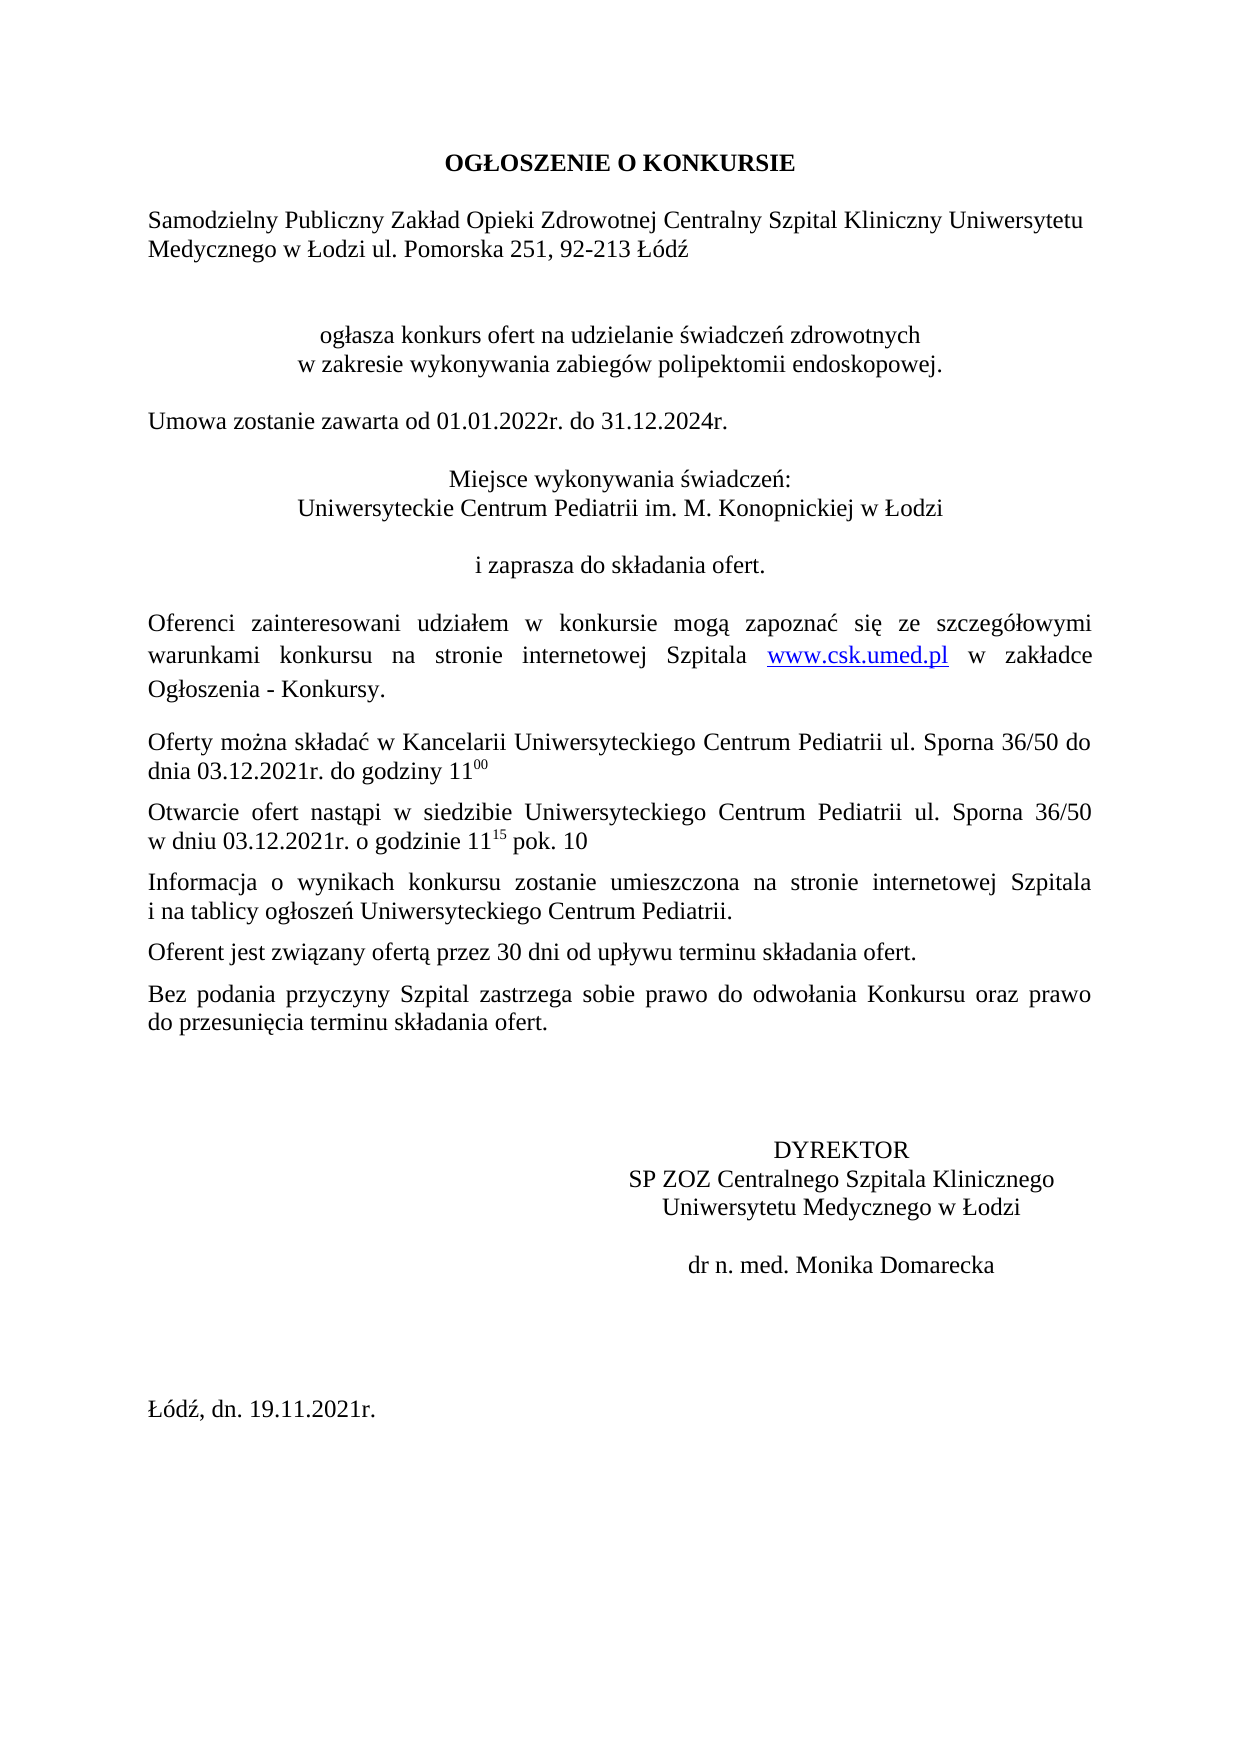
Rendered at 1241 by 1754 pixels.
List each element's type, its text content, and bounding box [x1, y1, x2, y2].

text Uniwersytetu Medycznego w Łodzi [590, 1192, 1093, 1221]
text OGŁOSZENIE O KONKURSIE [148, 148, 1093, 176]
text Umowa zostanie zawarta od 01.01.2022r. do 31.12.2024r. [148, 406, 1093, 435]
text SP ZOZ Centralnego Szpitala Klinicznego [590, 1164, 1093, 1192]
text i zaprasza do składania ofert. [148, 550, 1093, 579]
text ogłasza konkurs ofert na udzielanie świadczeń zdrowotnych [148, 320, 1093, 349]
text Otwarcie ofert nastąpi w siedzibie Uniwersyteckiego Centrum Pediatrii ul. Sporna 36/50 w dniu 03.12.2021r. o godzinie 1115 pok. 10 [148, 797, 1093, 855]
text Oferent jest związany ofertą przez 30 dni od upływu terminu składania ofert. [148, 937, 1093, 966]
text Bez podania przyczyny Szpital zastrzega sobie prawo do odwołania Konkursu oraz prawo do przesunięcia terminu składania ofert. [148, 979, 1093, 1036]
text dr n. med. Monika Domarecka [590, 1250, 1093, 1279]
text Miejsce wykonywania świadczeń: [148, 464, 1093, 493]
text Uniwersyteckie Centrum Pediatrii im. M. Konopnickiej w Łodzi [148, 493, 1093, 521]
text Informacja o wynikach konkursu zostanie umieszczona na stronie internetowej Szpitala i na tablicy ogłoszeń Uniwersyteckiego Centrum Pediatrii. [148, 867, 1093, 925]
text w zakresie wykonywania zabiegów polipektomii endoskopowej. [148, 349, 1093, 378]
text DYREKTOR [590, 1135, 1093, 1164]
text Łódź, dn. 19.11.2021r. [148, 1394, 1093, 1422]
text Oferenci zainteresowani udziałem w konkursie mogą zapoznać się ze szczegółowymi warunkami konkursu na stronie internetowej Szpitala www.csk.umed.pl w zakładce Ogłoszenia - Konkursy. [148, 608, 1093, 702]
text Samodzielny Publiczny Zakład Opieki Zdrowotnej Centralny Szpital Kliniczny Uniwersytetu Medycznego w Łodzi ul. Pomorska 251, 92-213 Łódź [148, 205, 1093, 263]
text Oferty można składać w Kancelarii Uniwersyteckiego Centrum Pediatrii ul. Sporna 36/50 do dnia 03.12.2021r. do godziny 1100 [148, 727, 1093, 785]
